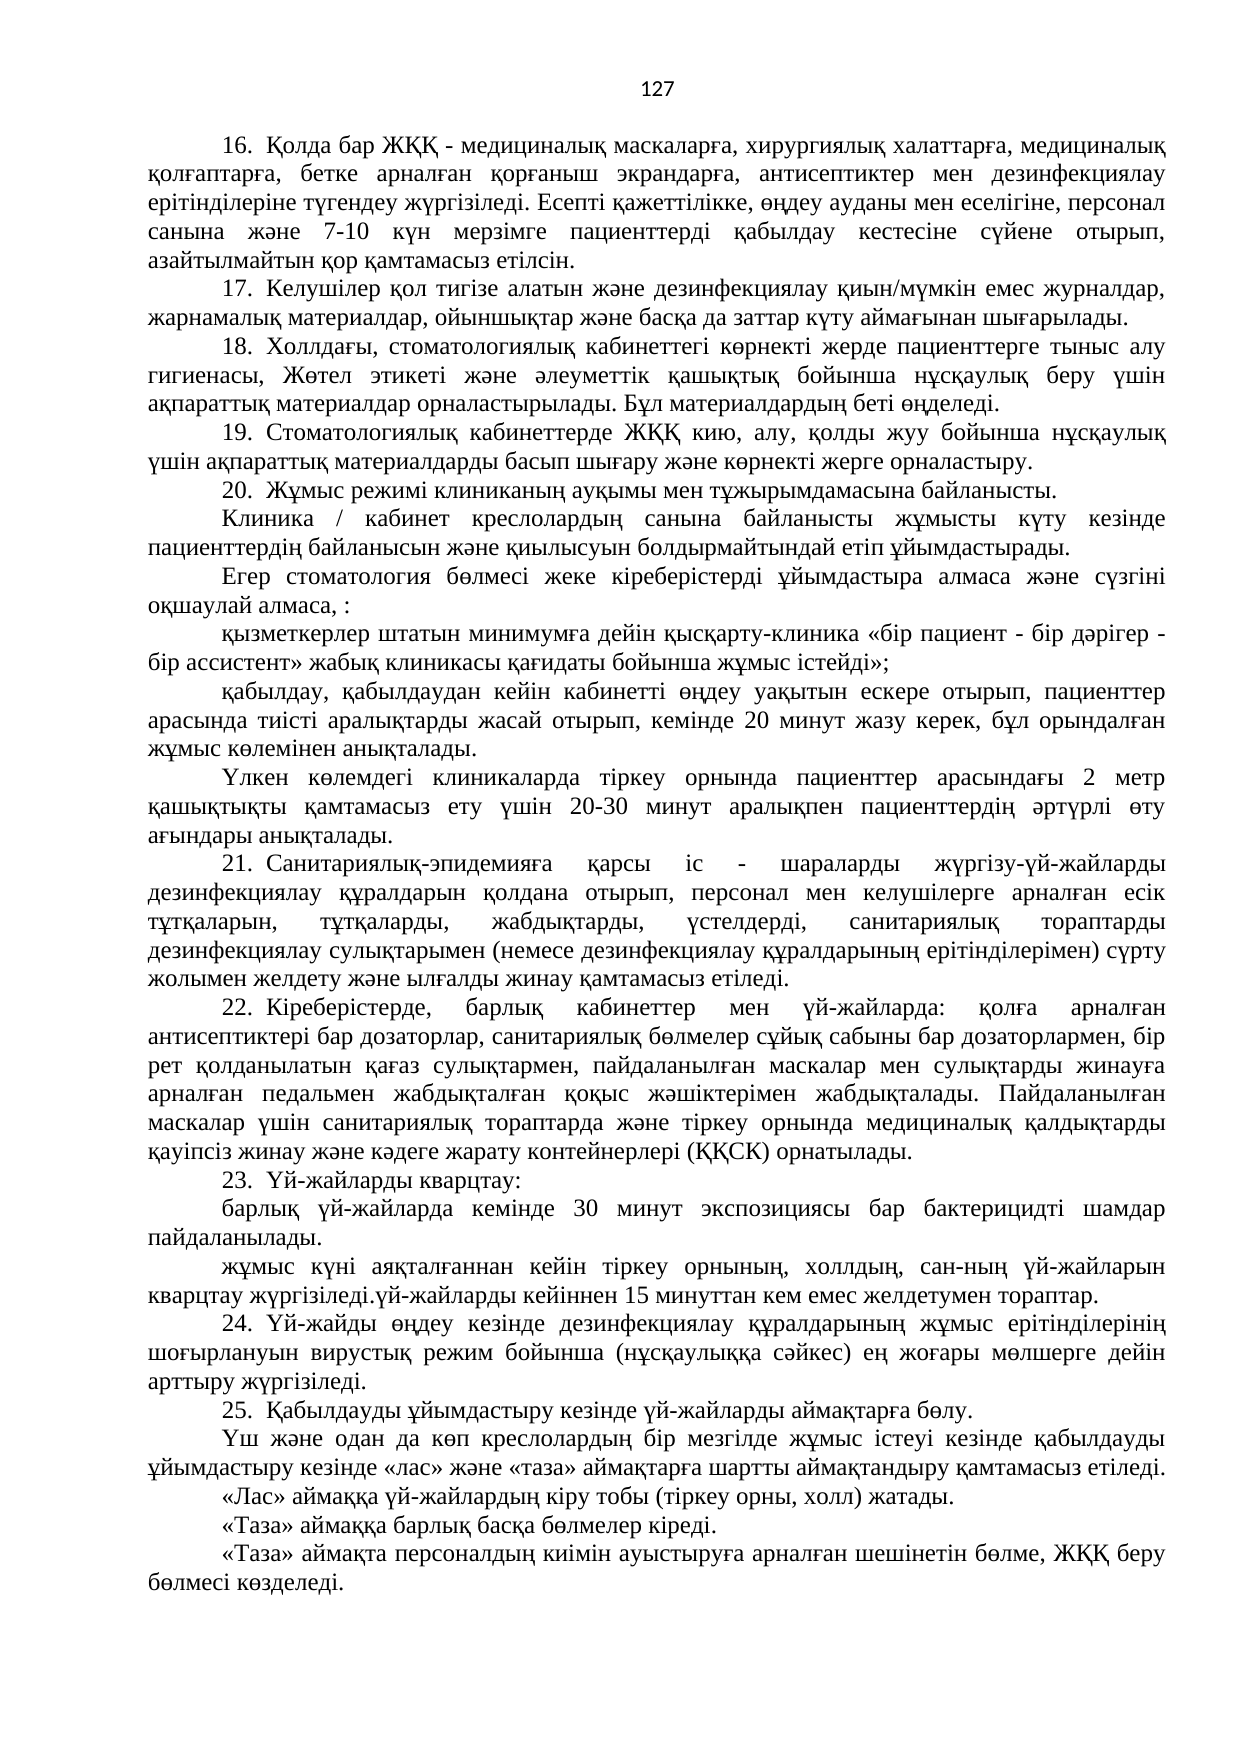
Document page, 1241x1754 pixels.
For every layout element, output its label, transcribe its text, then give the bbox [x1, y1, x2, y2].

list Қолда бар ЖҚҚ - медициналық маскаларға, хирургиялық халаттарға, медициналық қолғаптарға, бетке арналған қорғаныш экрандарға, антисептиктер мен дезинфекциялау ерітінділеріне түгендеу жүргізіледі. Есепті қажеттілікке, өңдеу ауданы мен еселігіне, персонал санына және 7-10 күн мерзімге пациенттерді қабылдау кестесіне сүйене отырып, азайтылмайтын қор қамтамасыз етілсін. [148, 130, 1167, 273]
text Үш және одан да көп креслолардың бір мезгілде жұмыс істеуі кезінде қабылдауды ұйымдастыру кезінде «лас» және «таза» аймақтарға шартты аймақтандыру қамтамасыз етіледі. [148, 1423, 1167, 1481]
text барлық үй-жайларда кемінде 30 минут экспозициясы бар бактерицидті шамдар пайдаланылады. [148, 1193, 1167, 1251]
text «Таза» аймаққа барлық басқа бөлмелер кіреді. [148, 1510, 1167, 1538]
list Келушілер қол тигізе алатын және дезинфекциялау қиын/мүмкін емес журналдар, жарнамалық материалдар, ойыншықтар және басқа да заттар күту аймағынан шығарылады. [148, 273, 1167, 331]
text қабылдау, қабылдаудан кейін кабинетті өңдеу уақытын ескере отырып, пациенттер арасында тиісті аралықтарды жасай отырып, кемінде 20 минут жазу керек, бұл орындалған жұмыс көлемінен анықталады. [148, 676, 1167, 762]
list Холлдағы, стоматологиялық кабинеттегі көрнекті жерде пациенттерге тыныс алу гигиенасы, Жөтел этикеті және әлеуметтік қашықтық бойынша нұсқаулық беру үшін ақпараттық материалдар орналастырылады. Бұл материалдардың беті өңделеді. [148, 331, 1167, 417]
list Үй-жайларды кварцтау: [148, 1165, 1167, 1193]
list Кіреберістерде, барлық кабинеттер мен үй-жайларда: қолға арналған антисептиктері бар дозаторлар, санитариялық бөлмелер сұйық сабыны бар дозаторлармен, бір рет қолданылатын қағаз сулықтармен, пайдаланылған маскалар мен сулықтарды жинауға арналған педальмен жабдықталған қоқыс жәшіктерімен жабдықталады. Пайдаланылған маскалар үшін санитариялық тораптарда және тіркеу орнында медициналық қалдықтарды қауіпсіз жинау және кәдеге жарату контейнерлері (ҚҚСК) орнатылады. [148, 992, 1167, 1165]
text Клиника / кабинет креслолардың санына байланысты жұмысты күту кезінде пациенттердің байланысын және қиылысуын болдырмайтындай етіп ұйымдастырады. [148, 503, 1167, 561]
list Жұмыс режимі клиниканың ауқымы мен тұжырымдамасына байланысты. [148, 475, 1167, 503]
text Егер стоматология бөлмесі жеке кіреберістерді ұйымдастыра алмаса және сүзгіні оқшаулай алмаса, : [148, 561, 1167, 618]
text «Лас» аймаққа үй-жайлардың кіру тобы (тіркеу орны, холл) жатады. [148, 1481, 1167, 1510]
list Қабылдауды ұйымдастыру кезінде үй-жайларды аймақтарға бөлу. [148, 1395, 1167, 1423]
text жұмыс күні аяқталғаннан кейін тіркеу орнының, холлдың, сан-ның үй-жайларын кварцтау жүргізіледі.үй-жайларды кейіннен 15 минуттан кем емес желдетумен тораптар. [148, 1251, 1167, 1308]
list Санитариялық-эпидемияға қарсы іс - шараларды жүргізу-үй-жайларды дезинфекциялау құралдарын қолдана отырып, персонал мен келушілерге арналған есік тұтқаларын, тұтқаларды, жабдықтарды, үстелдерді, санитариялық тораптарды дезинфекциялау сулықтарымен (немесе дезинфекциялау құралдарының ерітінділерімен) сүрту жолымен желдету және ылғалды жинау қамтамасыз етіледі. [148, 848, 1167, 992]
list Үй-жайды өңдеу кезінде дезинфекциялау құралдарының жұмыс ерітінділерінің шоғырлануын вирустық режим бойынша (нұсқаулыққа сәйкес) ең жоғары мөлшерге дейін арттыру жүргізіледі. [148, 1308, 1167, 1395]
text қызметкерлер штатын минимумға дейін қысқарту-клиника «бір пациент - бір дәрігер - бір ассистент» жабық клиникасы қағидаты бойынша жұмыс істейді»; [148, 618, 1167, 676]
text Үлкен көлемдегі клиникаларда тіркеу орнында пациенттер арасындағы 2 метр қашықтықты қамтамасыз ету үшін 20-30 минут аралықпен пациенттердің әртүрлі өту ағындары анықталады. [148, 762, 1167, 848]
text «Таза» аймақта персоналдың киімін ауыстыруға арналған шешінетін бөлме, ЖҚҚ беру бөлмесі көзделеді. [148, 1538, 1167, 1596]
list Стоматологиялық кабинеттерде ЖҚҚ кию, алу, қолды жуу бойынша нұсқаулық үшін ақпараттық материалдарды басып шығару және көрнекті жерге орналастыру. [148, 417, 1167, 475]
